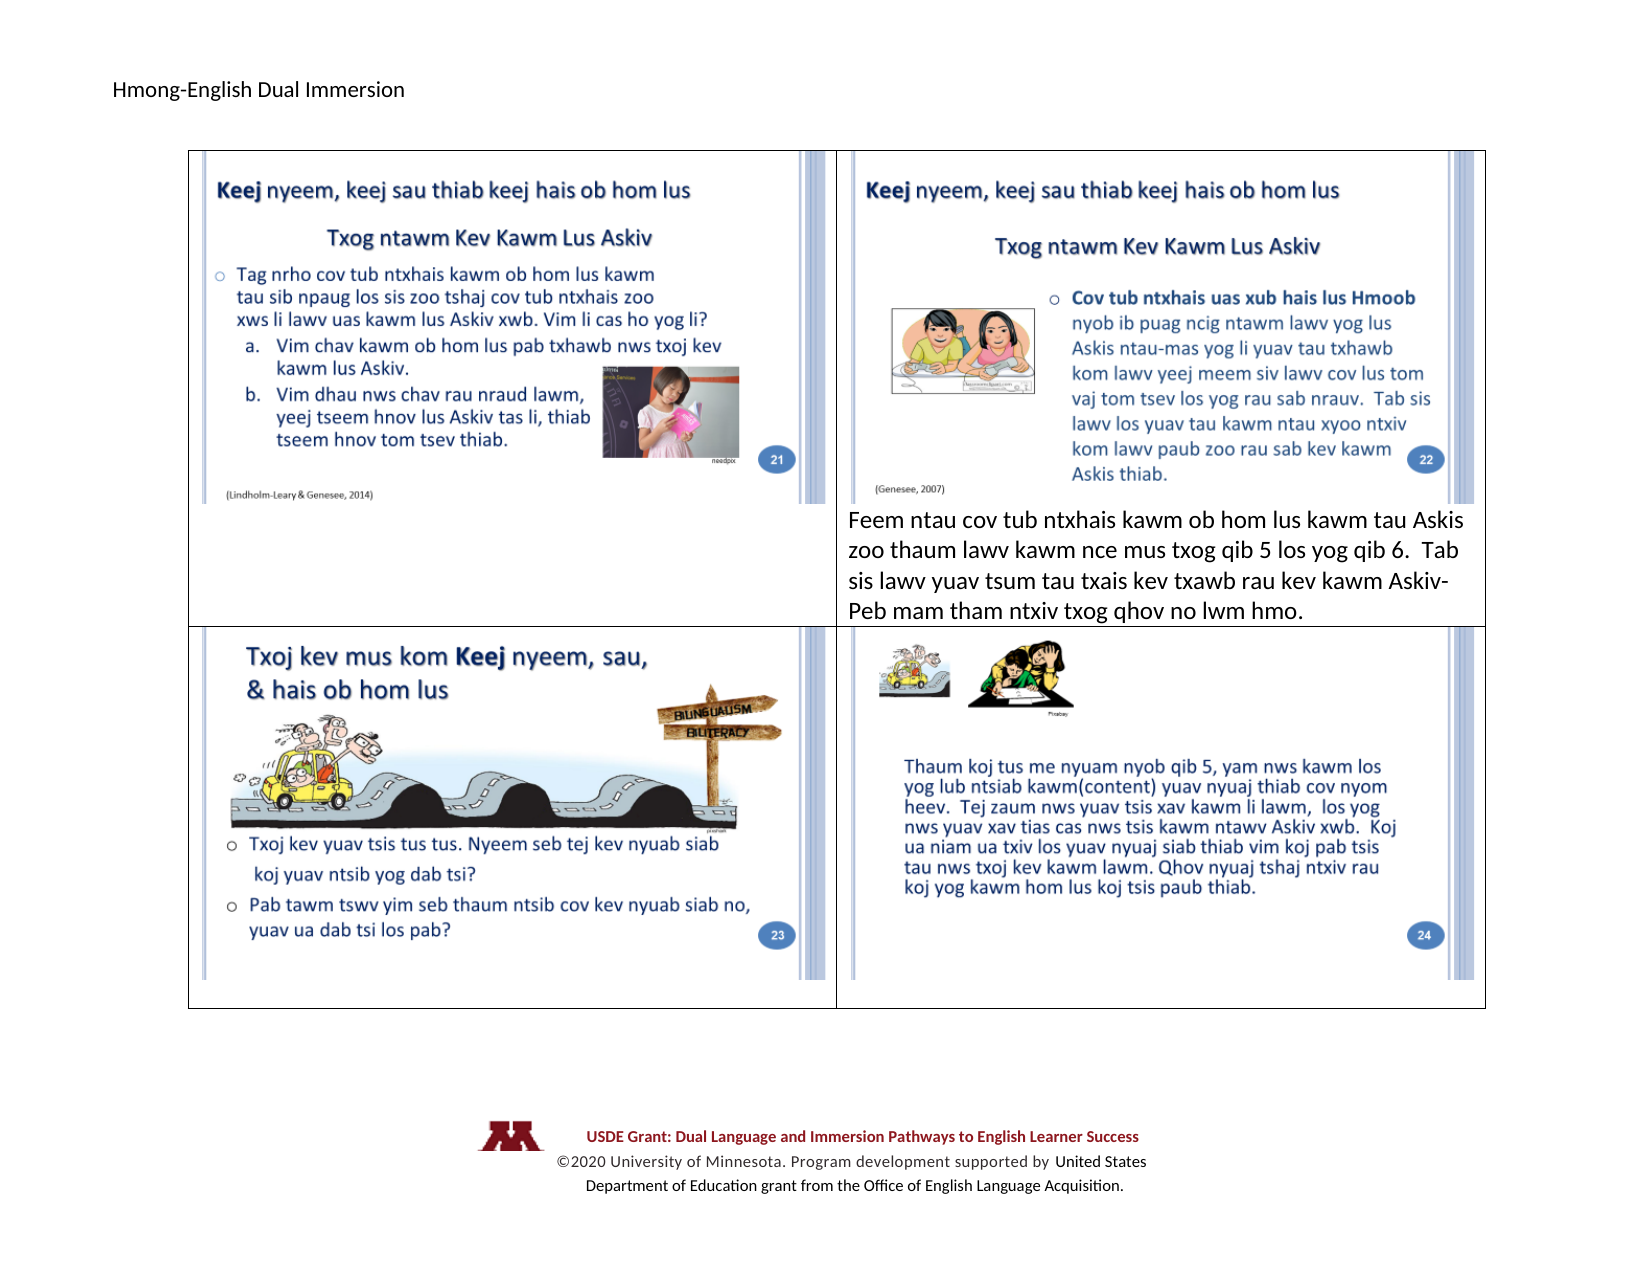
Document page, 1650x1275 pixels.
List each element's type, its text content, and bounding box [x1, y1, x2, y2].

table_cell [189, 627, 836, 1008]
table_cell Feem ntau cov tub ntxhais kawm ob hom lus kawm tau Askis zoo thaum lawv kawm nce mus txog qib 5 los yog qib 6. Tab sis lawv yuav tsum tau txais kev txawb rau kev kawm Askiv-Peb mam tham ntxiv txog qhov no lwm hmo. [837, 151, 1485, 626]
picture [848, 627, 1475, 980]
table_cell [189, 151, 836, 626]
picture [848, 151, 1475, 504]
picture [199, 151, 826, 504]
picture [467, 1115, 548, 1151]
picture [199, 627, 826, 980]
table_cell [837, 627, 1485, 1008]
